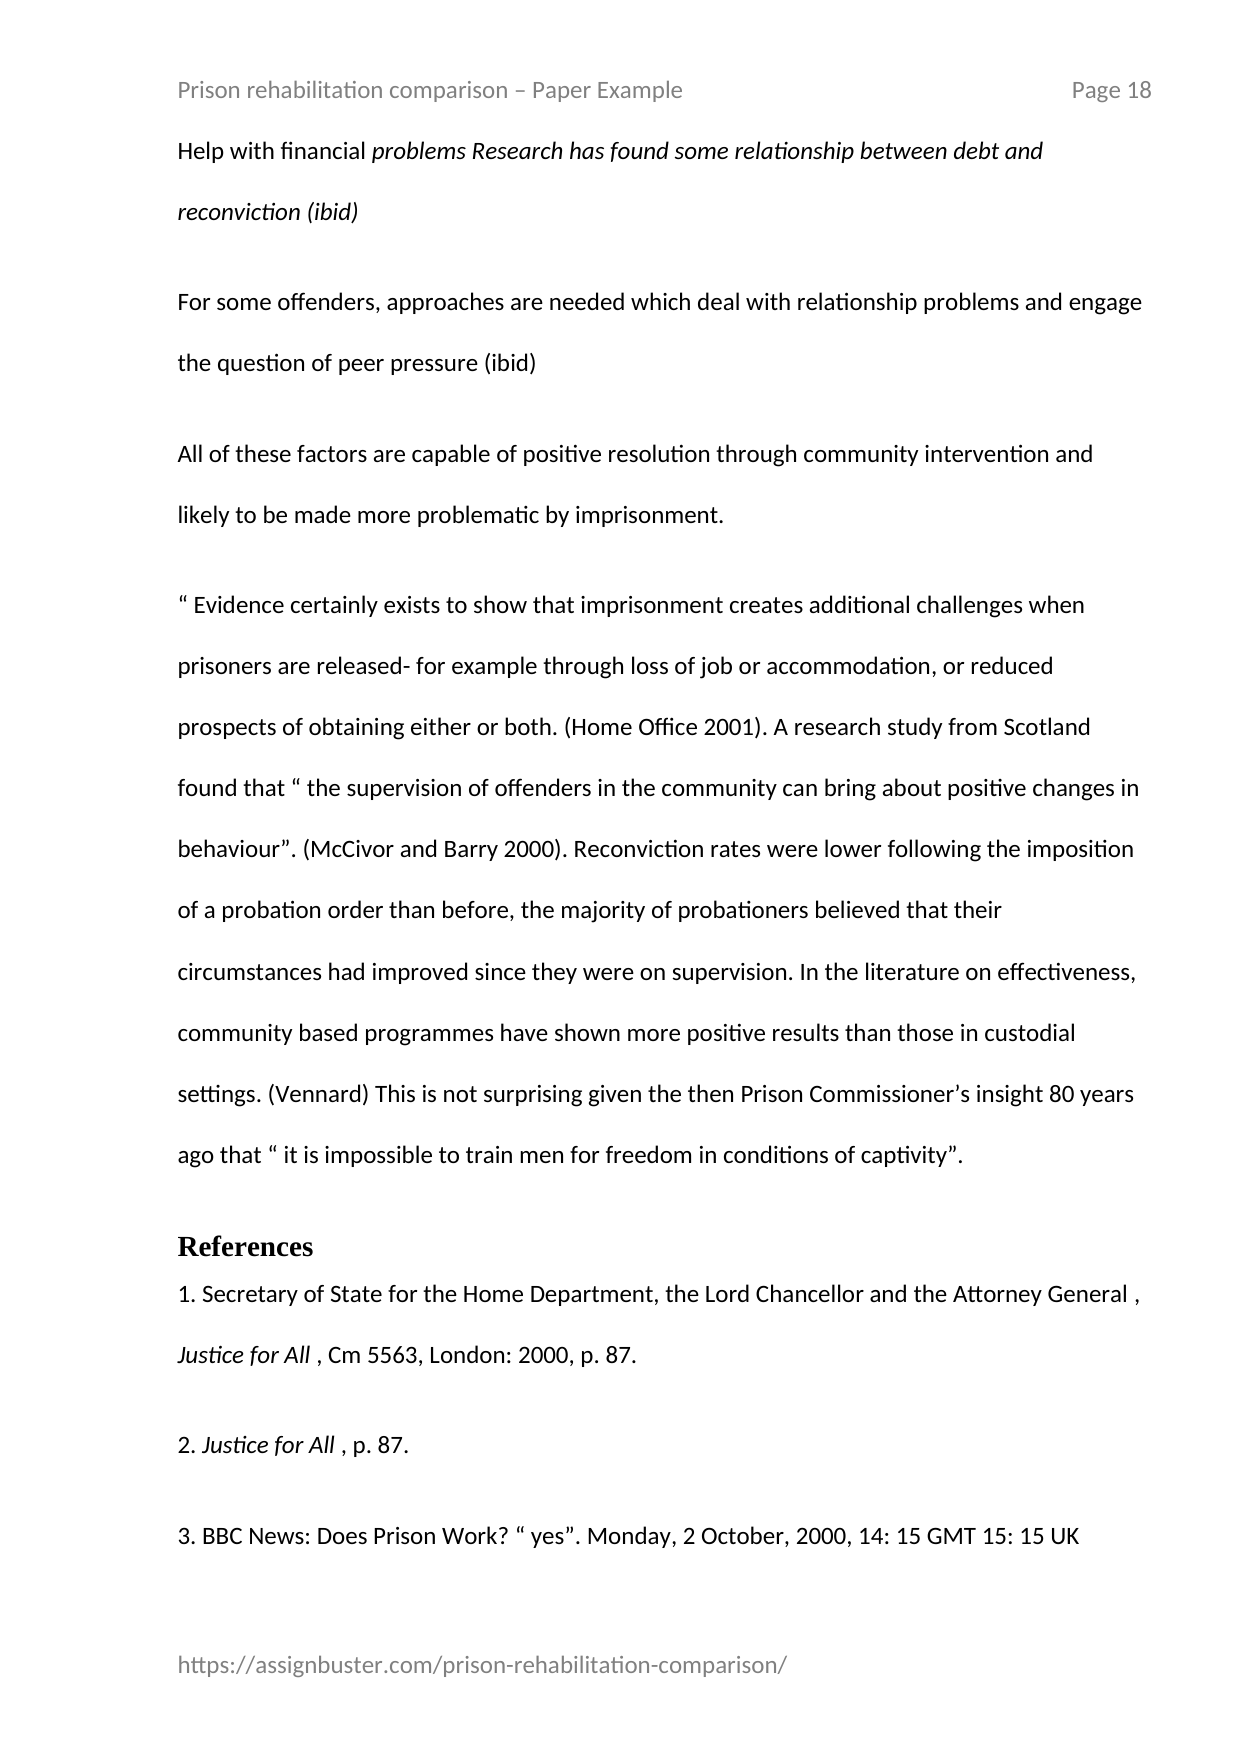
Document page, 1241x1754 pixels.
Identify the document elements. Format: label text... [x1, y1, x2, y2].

text Help with financial problems Research has found some relationship between debt and reconviction (ibid) [177, 135, 1152, 226]
subtitle References [177, 1229, 1152, 1263]
text 1. Secretary of State for the Home Department, the Lord Chancellor and the Attorney General , Justice for All , Cm 5563, London: 2000, p. 87. [177, 1278, 1152, 1369]
text For some offenders, approaches are needed which deal with relationship problems and engage the question of peer pressure (ibid) [177, 286, 1152, 378]
text 2. Justice for All , p. 87. [177, 1429, 1152, 1460]
text 3. BBC News: Does Prison Work? “ yes”. Monday, 2 October, 2000, 14: 15 GMT 15: 15 UK [177, 1520, 1152, 1551]
text All of these factors are capable of positive resolution through community intervention and likely to be made more problematic by imprisonment. [177, 438, 1152, 529]
text “ Evidence certainly exists to show that imprisonment creates additional challenges when prisoners are released- for example through loss of job or accommodation, or reduced prospects of obtaining either or both. (Home Office 2001). A research study from Scotland found that “ the supervision of offenders in the community can bring about positive changes in behaviour”. (McCivor and Barry 2000). Reconviction rates were lower following the imposition of a probation order than before, the majority of probationers believed that their circumstances had improved since they were on supervision. In the literature on effectiveness, community based programmes have shown more positive results than those in custodial settings. (Vennard) This is not surprising given the then Prison Commissioner’s insight 80 years ago that “ it is impossible to train men for freedom in conditions of captivity”. [177, 589, 1152, 1169]
